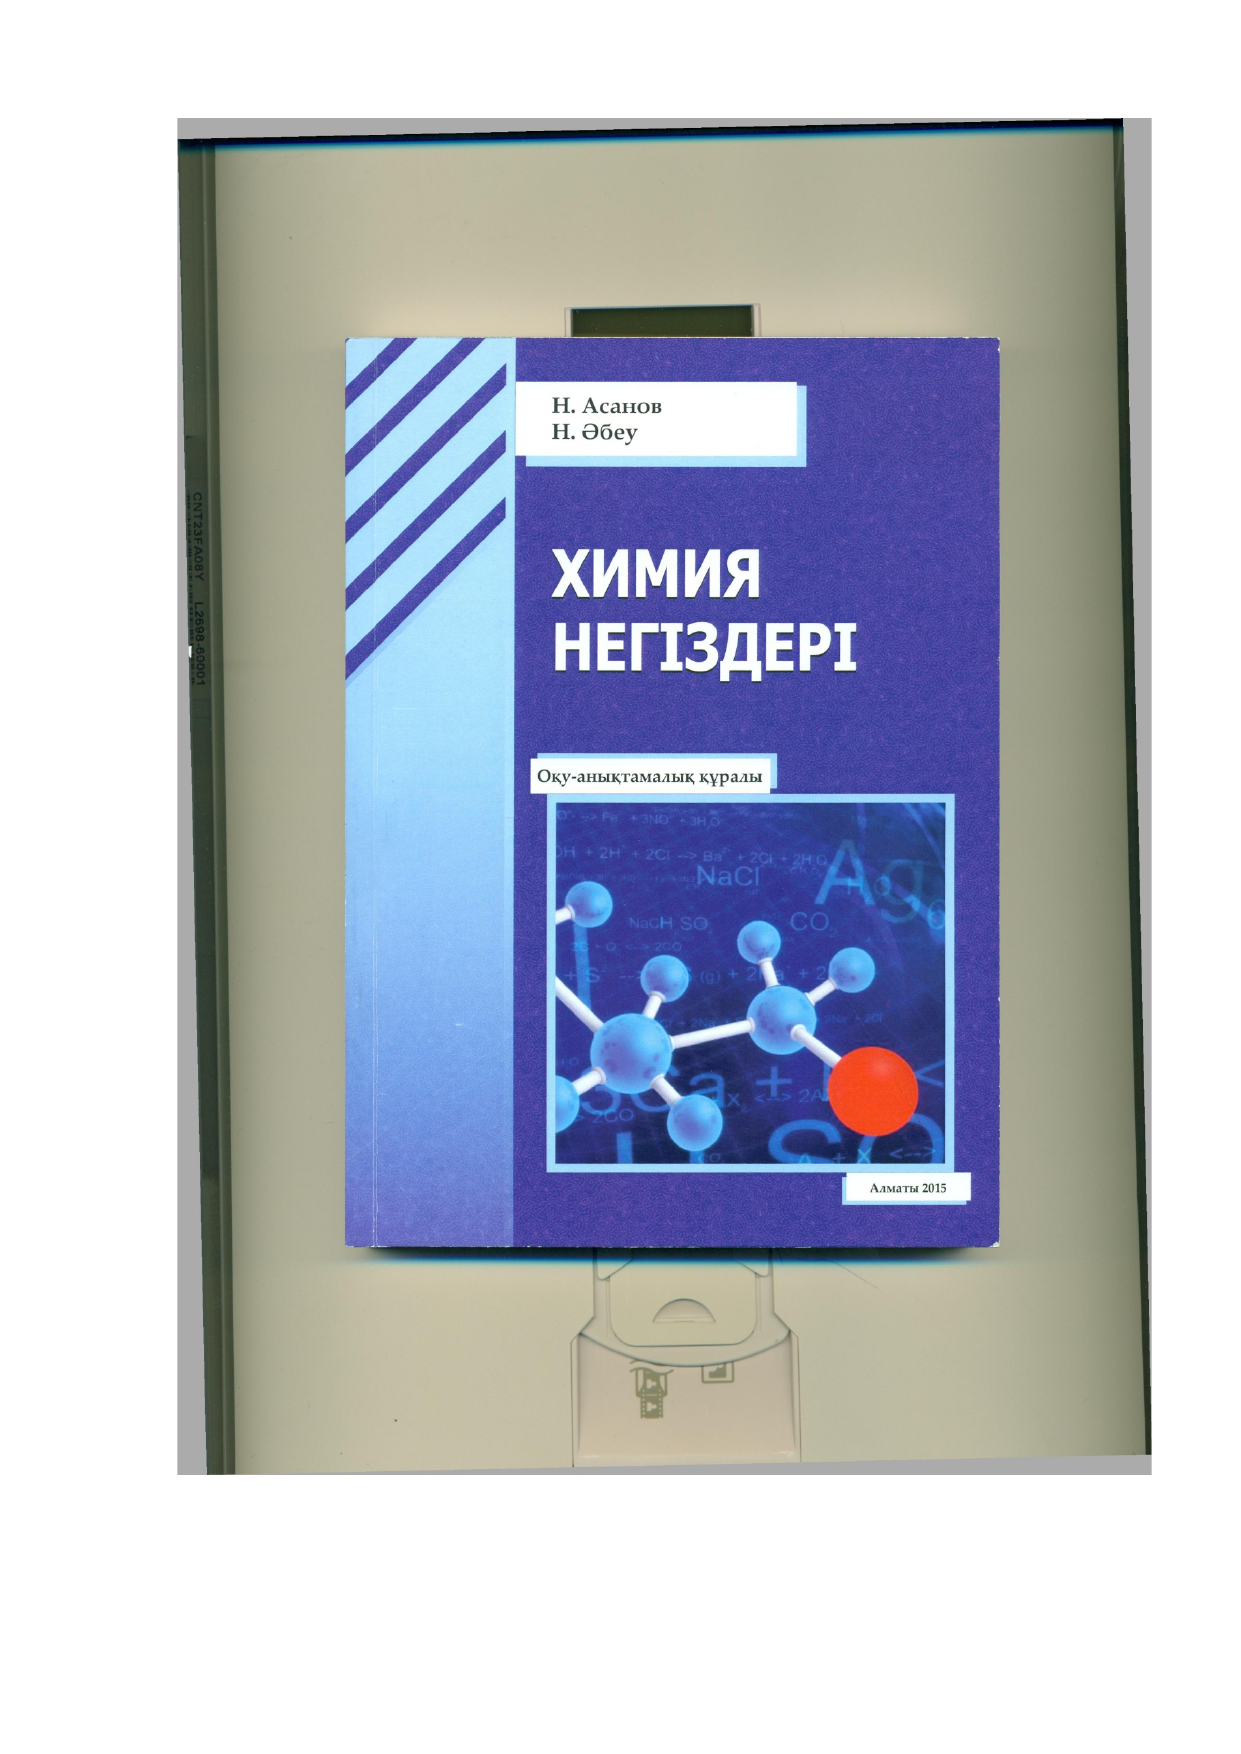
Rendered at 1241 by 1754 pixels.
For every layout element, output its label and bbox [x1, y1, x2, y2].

picture [177, 118, 1152, 1475]
